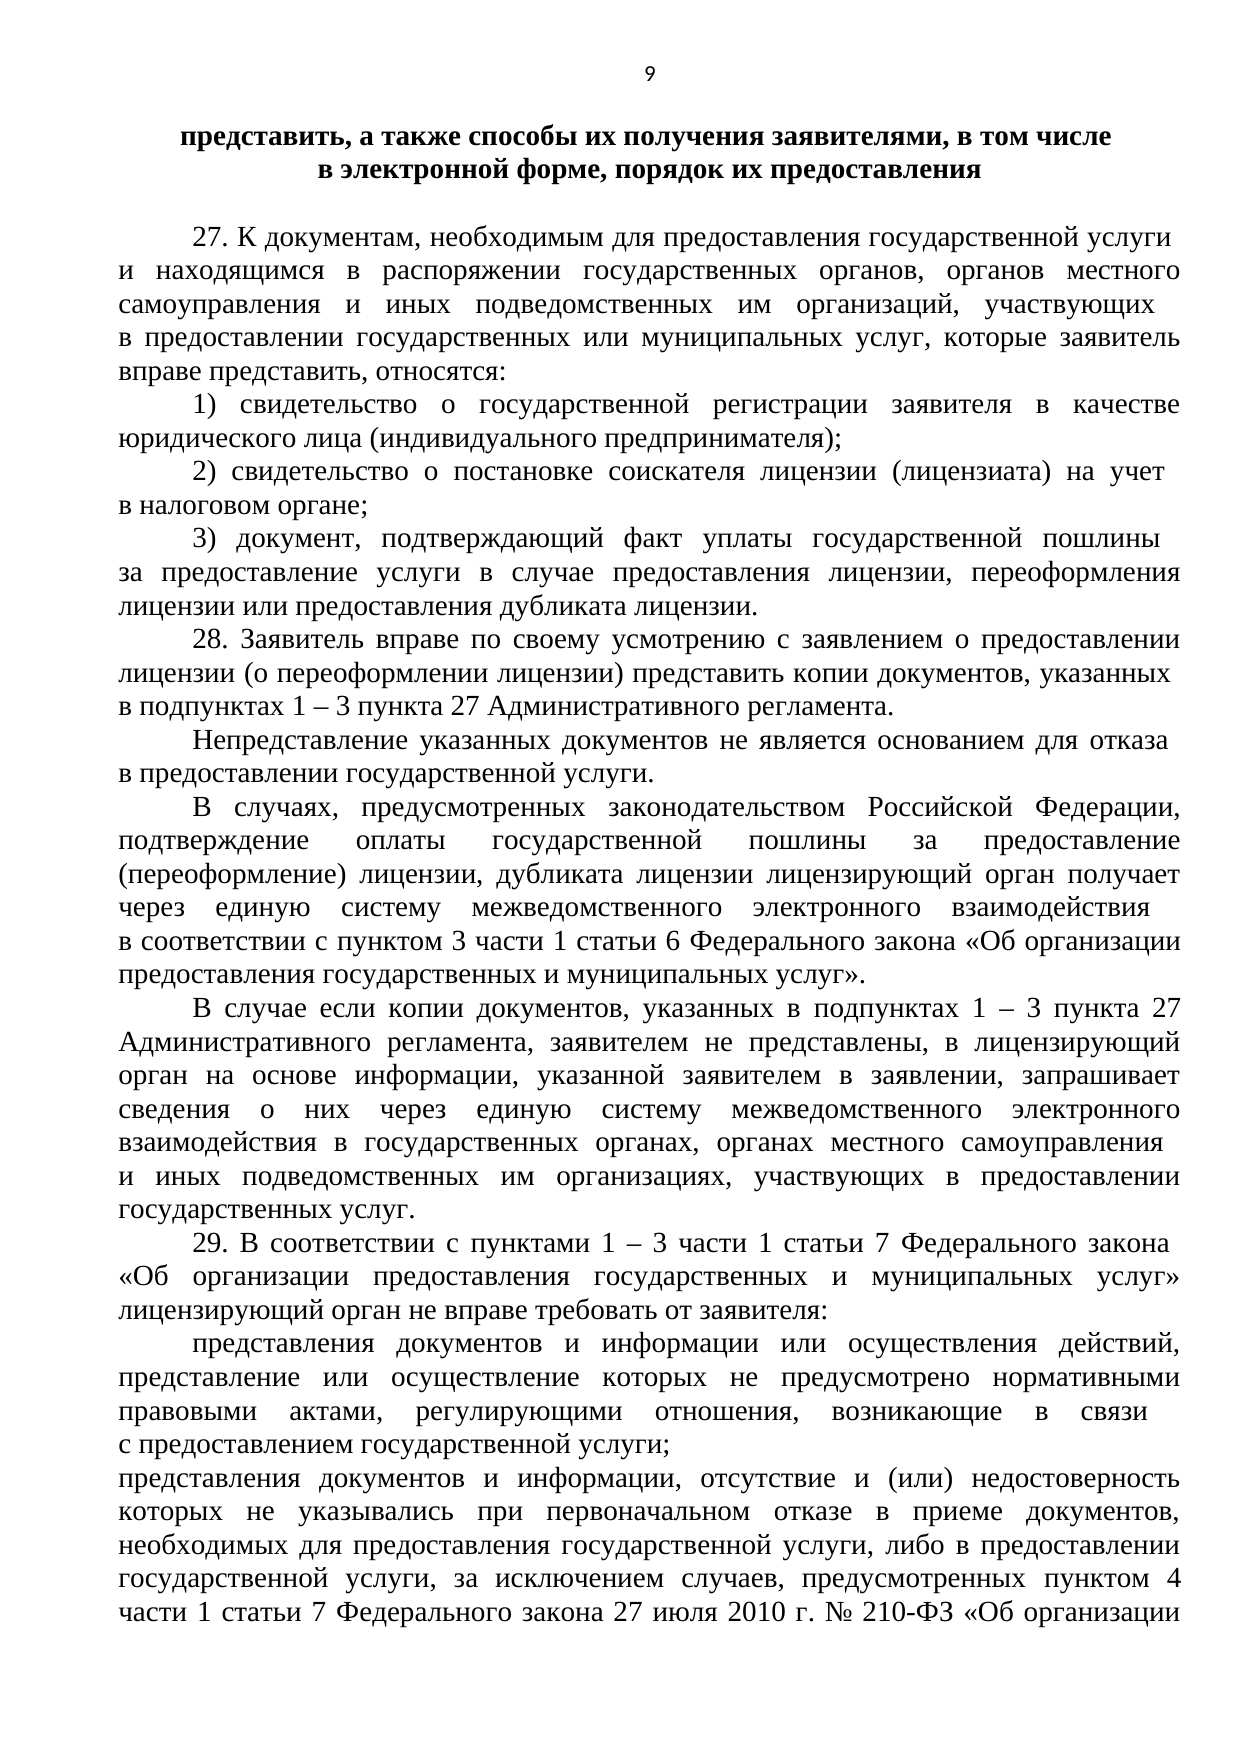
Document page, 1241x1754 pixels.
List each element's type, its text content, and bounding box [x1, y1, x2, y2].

text 28. Заявитель вправе по своему усмотрению с заявлением о предоставлении лицензии (о переоформлении лицензии) представить копии документов, указанных в подпунктах 1 – 3 пункта 27 Административного регламента. [118, 621, 1181, 722]
text 27. К документам, необходимым для предоставления государственной услуги и находящимся в распоряжении государственных органов, органов местного самоуправления и иных подведомственных им организаций, участвующих в предоставлении государственных или муниципальных услуг, которые заявитель вправе представить, относятся: [118, 219, 1181, 386]
text 1) свидетельство о государственной регистрации заявителя в качестве юридического лица (индивидуального предпринимателя); [118, 386, 1181, 453]
text Непредставление указанных документов не является основанием для отказа в предоставлении государственной услуги. [118, 722, 1181, 789]
text 29. В соответствии с пунктами 1 – 3 части 1 статьи 7 Федерального закона «Об организации предоставления государственных и муниципальных услуг» лицензирующий орган не вправе требовать от заявителя: [118, 1225, 1181, 1326]
text В случае если копии документов, указанных в подпунктах 1 – 3 пункта 27 Административного регламента, заявителем не представлены, в лицензирующий орган на основе информации, указанной заявителем в заявлении, запрашивает сведения о них через единую систему межведомственного электронного взаимодействия в государственных органах, органах местного самоуправления и иных подведомственных им организациях, участвующих в предоставлении государственных услуг. [118, 990, 1181, 1225]
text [118, 1460, 1181, 1627]
text В случаях, предусмотренных законодательством Российской Федерации, подтверждение оплаты государственной пошлины за предоставление (переоформление) лицензии, дубликата лицензии лицензирующий орган получает через единую систему межведомственного электронного взаимодействия в соответствии с пунктом 3 части 1 статьи 6 Федерального закона «Об организации предоставления государственных и муниципальных услуг». [118, 789, 1181, 990]
text представления документов и информации или осуществления действий, представление или осуществление которых не предусмотрено нормативными правовыми актами, регулирующими отношения, возникающие в связи с предоставлением государственной услуги; [118, 1326, 1181, 1460]
text 3) документ, подтверждающий факт уплаты государственной пошлины за предоставление услуги в случае предоставления лицензии, переоформления лицензии или предоставления дубликата лицензии. [118, 521, 1181, 621]
text 2) свидетельство о постановке соискателя лицензии (лицензиата) на учет в налоговом органе; [118, 453, 1181, 521]
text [118, 118, 1181, 185]
